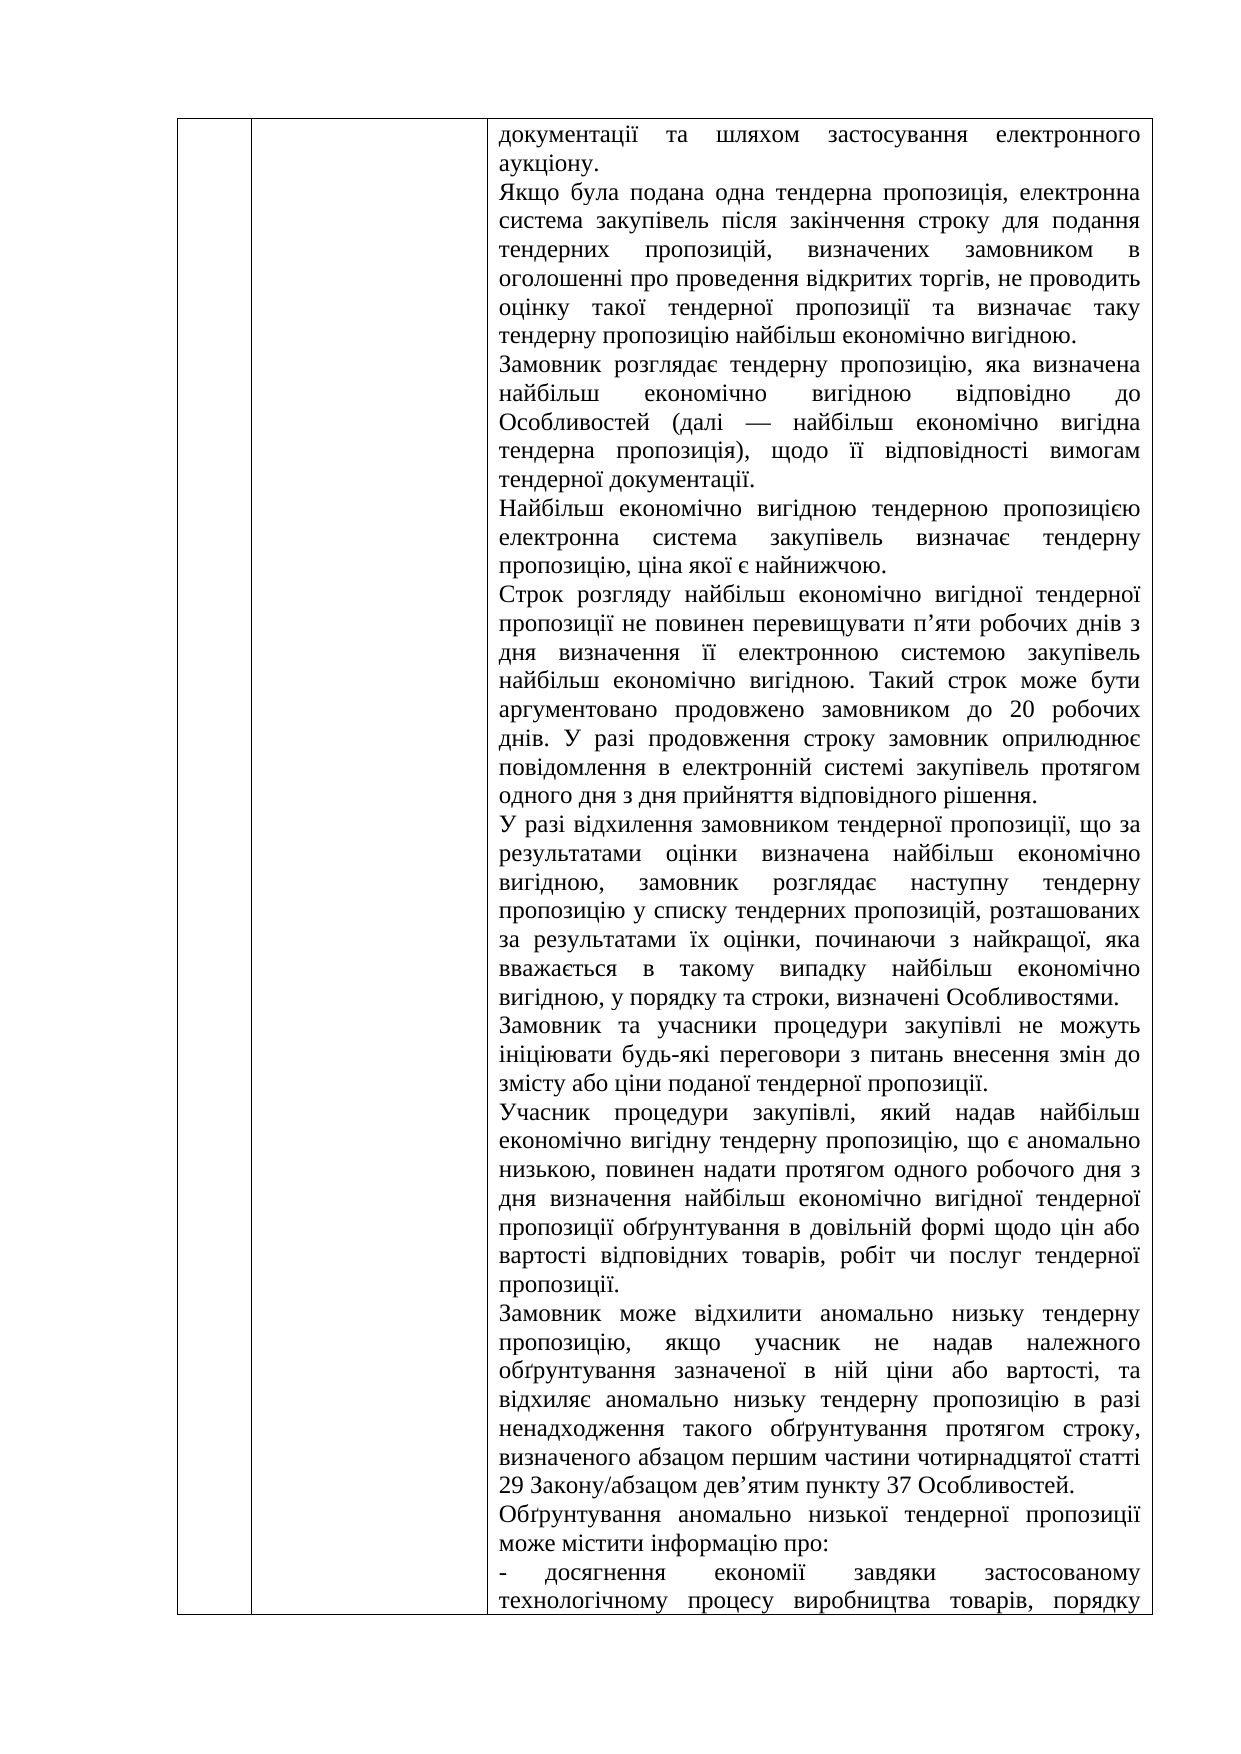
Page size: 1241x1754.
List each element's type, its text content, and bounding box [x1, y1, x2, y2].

table_cell 1 [178, 119, 251, 1614]
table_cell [488, 119, 1152, 1614]
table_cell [252, 119, 487, 1614]
